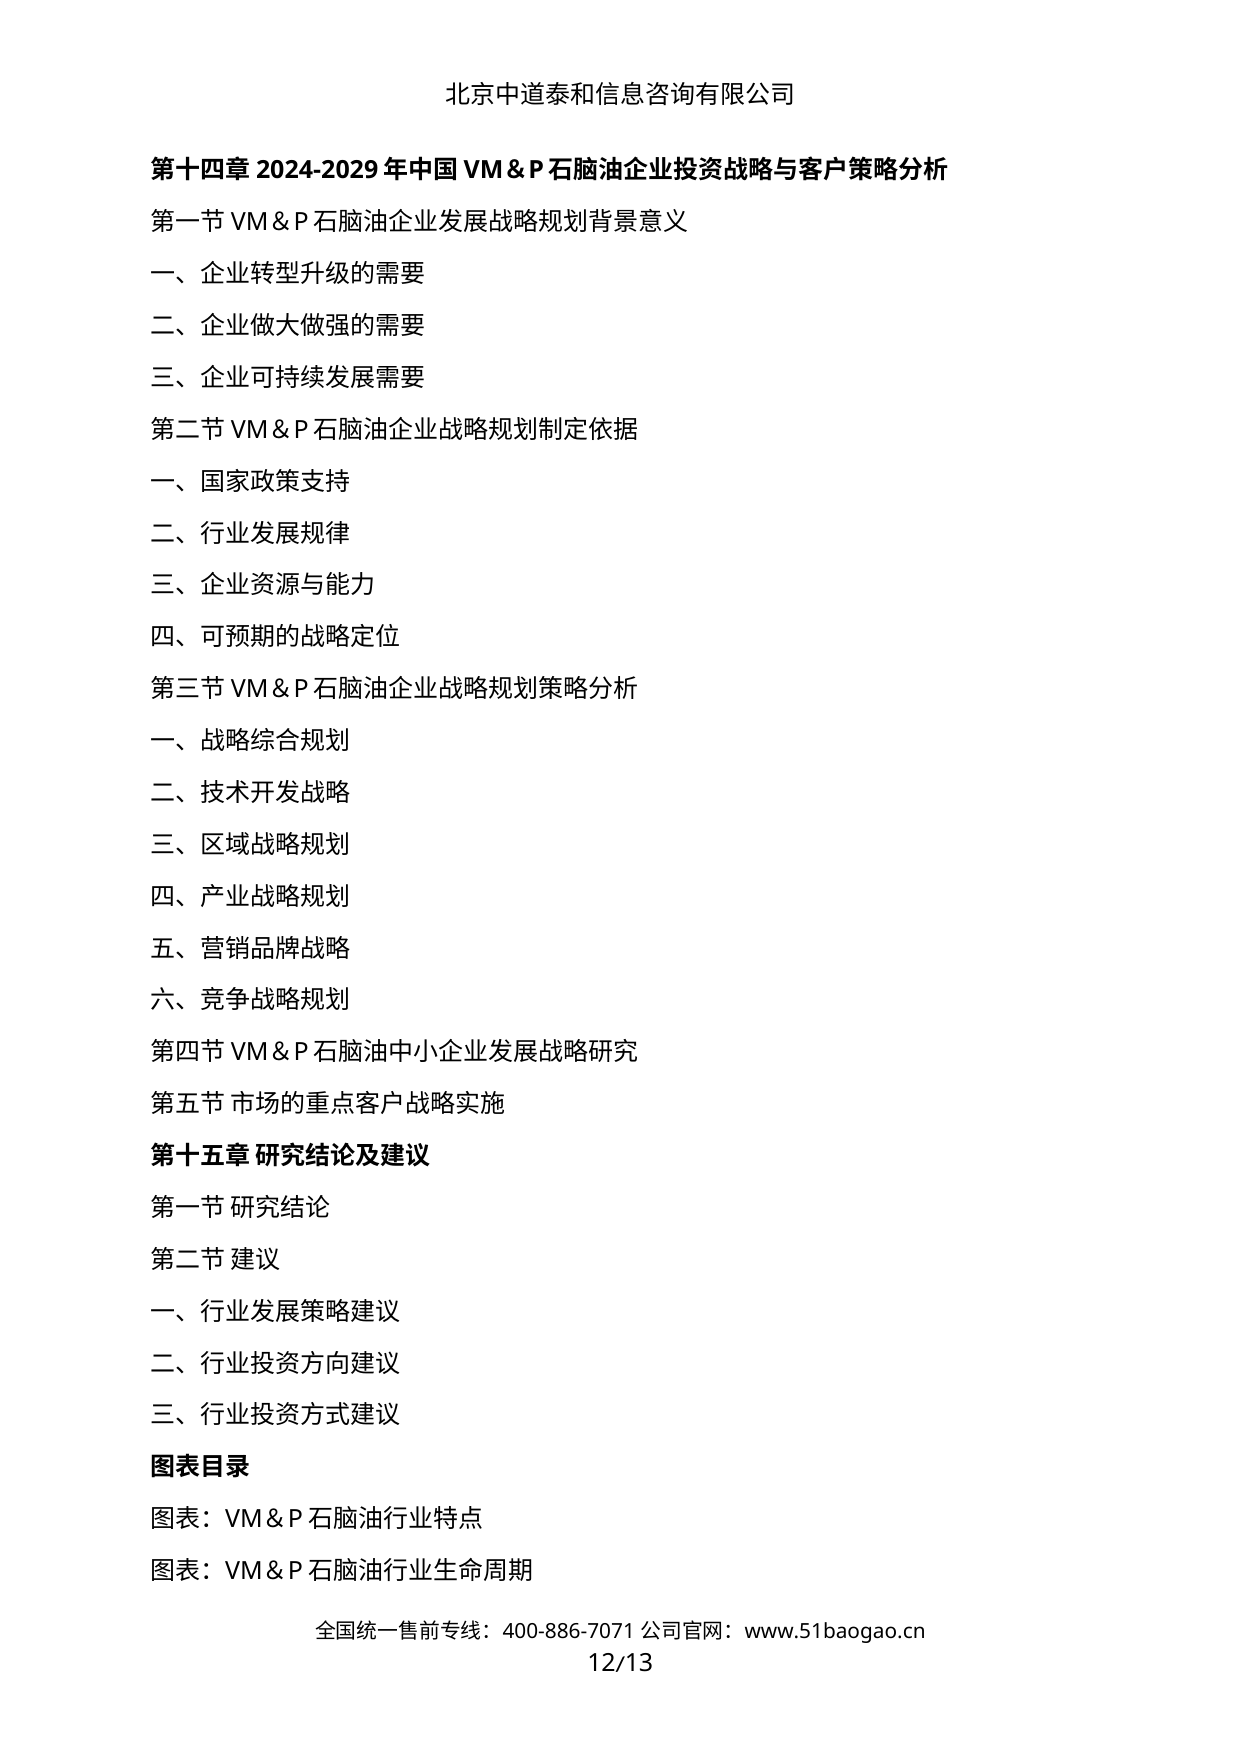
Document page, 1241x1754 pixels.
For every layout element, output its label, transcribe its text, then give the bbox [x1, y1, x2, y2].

text 一、企业转型升级的需要 [150, 254, 1090, 290]
text 一、行业发展策略建议 [150, 1291, 1090, 1327]
text 四、产业战略规划 [150, 876, 1090, 912]
text 一、国家政策支持 [150, 461, 1090, 497]
text 二、行业投资方向建议 [150, 1343, 1090, 1379]
text 二、技术开发战略 [150, 772, 1090, 809]
text 图表目录 [150, 1447, 1090, 1483]
text 二、企业做大做强的需要 [150, 306, 1090, 342]
text 三、企业资源与能力 [150, 565, 1090, 601]
text 三、行业投资方式建议 [150, 1395, 1090, 1431]
text 图表：VM＆P石脑油行业特点 [150, 1499, 1090, 1535]
text 第二节 建议 [150, 1239, 1090, 1276]
text 第四节 VM＆P石脑油中小企业发展战略研究 [150, 1032, 1090, 1068]
text 第十四章 2024-2029年中国VM＆P石脑油企业投资战略与客户策略分析 [150, 150, 1090, 186]
text 四、可预期的战略定位 [150, 617, 1090, 653]
text 一、战略综合规划 [150, 721, 1090, 757]
text 第二节 VM＆P石脑油企业战略规划制定依据 [150, 409, 1090, 446]
text 六、竞争战略规划 [150, 980, 1090, 1016]
text 第三节 VM＆P石脑油企业战略规划策略分析 [150, 669, 1090, 705]
text 第五节 市场的重点客户战略实施 [150, 1084, 1090, 1120]
text 第一节 VM＆P石脑油企业发展战略规划背景意义 [150, 202, 1090, 238]
text 三、区域战略规划 [150, 824, 1090, 861]
text 图表：VM＆P石脑油行业生命周期 [150, 1551, 1090, 1587]
text 五、营销品牌战略 [150, 928, 1090, 964]
text 三、企业可持续发展需要 [150, 357, 1090, 394]
text 二、行业发展规律 [150, 513, 1090, 549]
text 第一节 研究结论 [150, 1187, 1090, 1224]
text 第十五章 研究结论及建议 [150, 1136, 1090, 1172]
